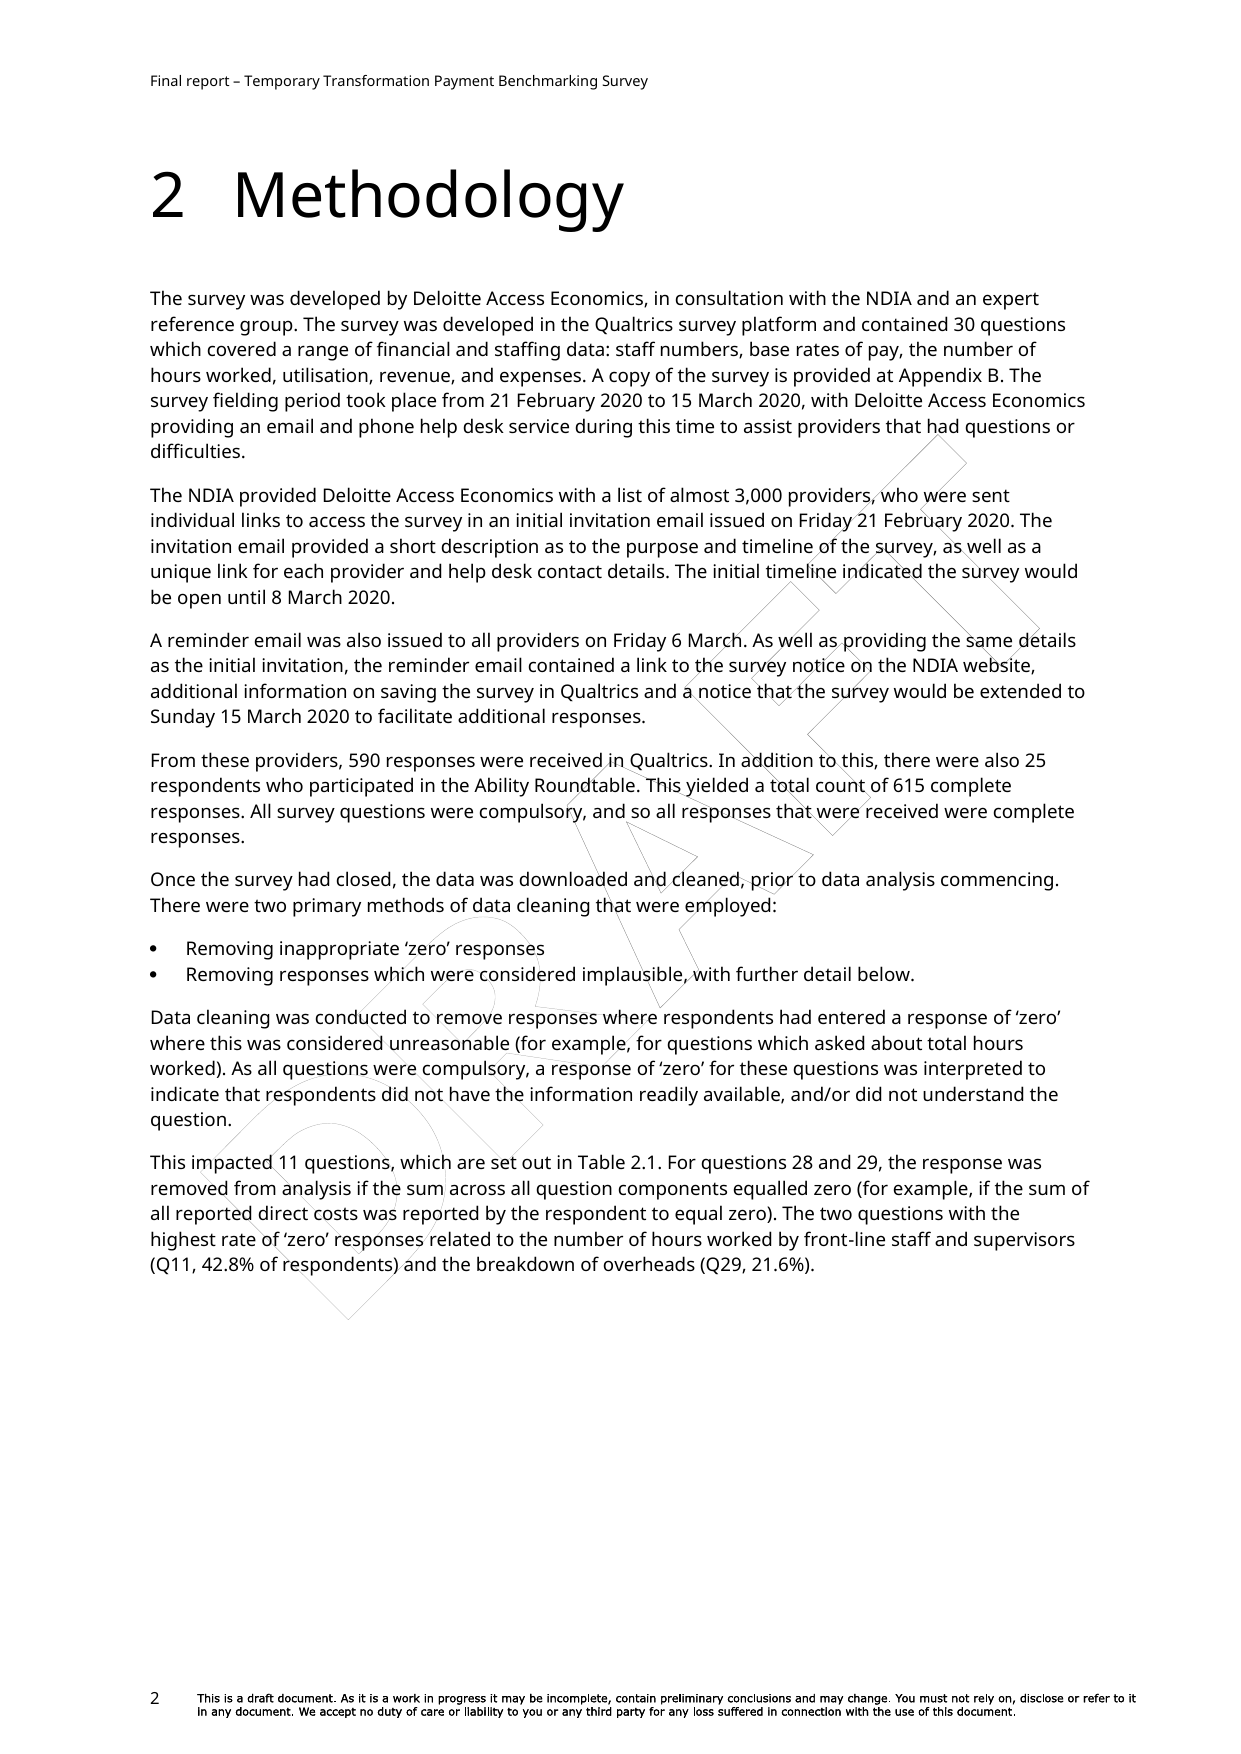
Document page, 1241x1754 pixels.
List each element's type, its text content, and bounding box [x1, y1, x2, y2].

text Once the survey had closed, the data was downloaded and cleaned, prior to data analysis commencing. There were two primary methods of data cleaning that were employed: [150, 867, 1090, 918]
text Data cleaning was conducted to remove responses where respondents had entered a response of ‘zero’ where this was considered unreasonable (for example, for questions which asked about total hours worked). As all questions were compulsory, a response of ‘zero’ for these questions was interpreted to indicate that respondents did not have the information readily available, and/or did not understand the question. [150, 1004, 1090, 1132]
text This impacted 11 questions, which are set out in Table 2.1. For questions 28 and 29, the response was removed from analysis if the sum across all question components equalled zero (for example, if the sum of all reported direct costs was reported by the respondent to equal zero). The two questions with the highest rate of ‘zero’ responses related to the number of hours worked by front-line staff and supervisors (Q11, 42.8% of respondents) and the breakdown of overheads (Q29, 21.6%). [150, 1149, 1090, 1277]
list Removing inappropriate ‘zero’ responses [150, 936, 1090, 961]
subtitle Methodology [150, 150, 1090, 236]
text A reminder email was also issued to all providers on Friday 6 March. As well as providing the same details as the initial invitation, the reminder email contained a link to the survey notice on the NDIA website, additional information on saving the survey in Qualtrics and a notice that the survey would be extended to Sunday 15 March 2020 to facilitate additional responses. [150, 627, 1090, 729]
text The survey was developed by Deloitte Access Economics, in consultation with the NDIA and an expert reference group. The survey was developed in the Qualtrics survey platform and contained 30 questions which covered a range of financial and staffing data: staff numbers, base rates of pay, the number of hours worked, utilisation, revenue, and expenses. A copy of the survey is provided at Appendix B. The survey fielding period took place from 21 February 2020 to 15 March 2020, with Deloitte Access Economics providing an email and phone help desk service during this time to assist providers that had questions or difficulties. [150, 286, 1090, 464]
list Removing responses which were considered implausible, with further detail below. [150, 961, 1090, 987]
text The NDIA provided Deloitte Access Economics with a list of almost 3,000 providers, who were sent individual links to access the survey in an initial invitation email issued on Friday 21 February 2020. The invitation email provided a short description as to the purpose and timeline of the survey, as well as a unique link for each provider and help desk contact details. The initial timeline indicated the survey would be open until 8 March 2020. [150, 482, 1090, 609]
text From these providers, 590 responses were received in Qualtrics. In addition to this, there were also 25 respondents who participated in the Ability Roundtable. This yielded a total count of 615 complete responses. All survey questions were compulsory, and so all responses that were received were complete responses. [150, 747, 1090, 849]
